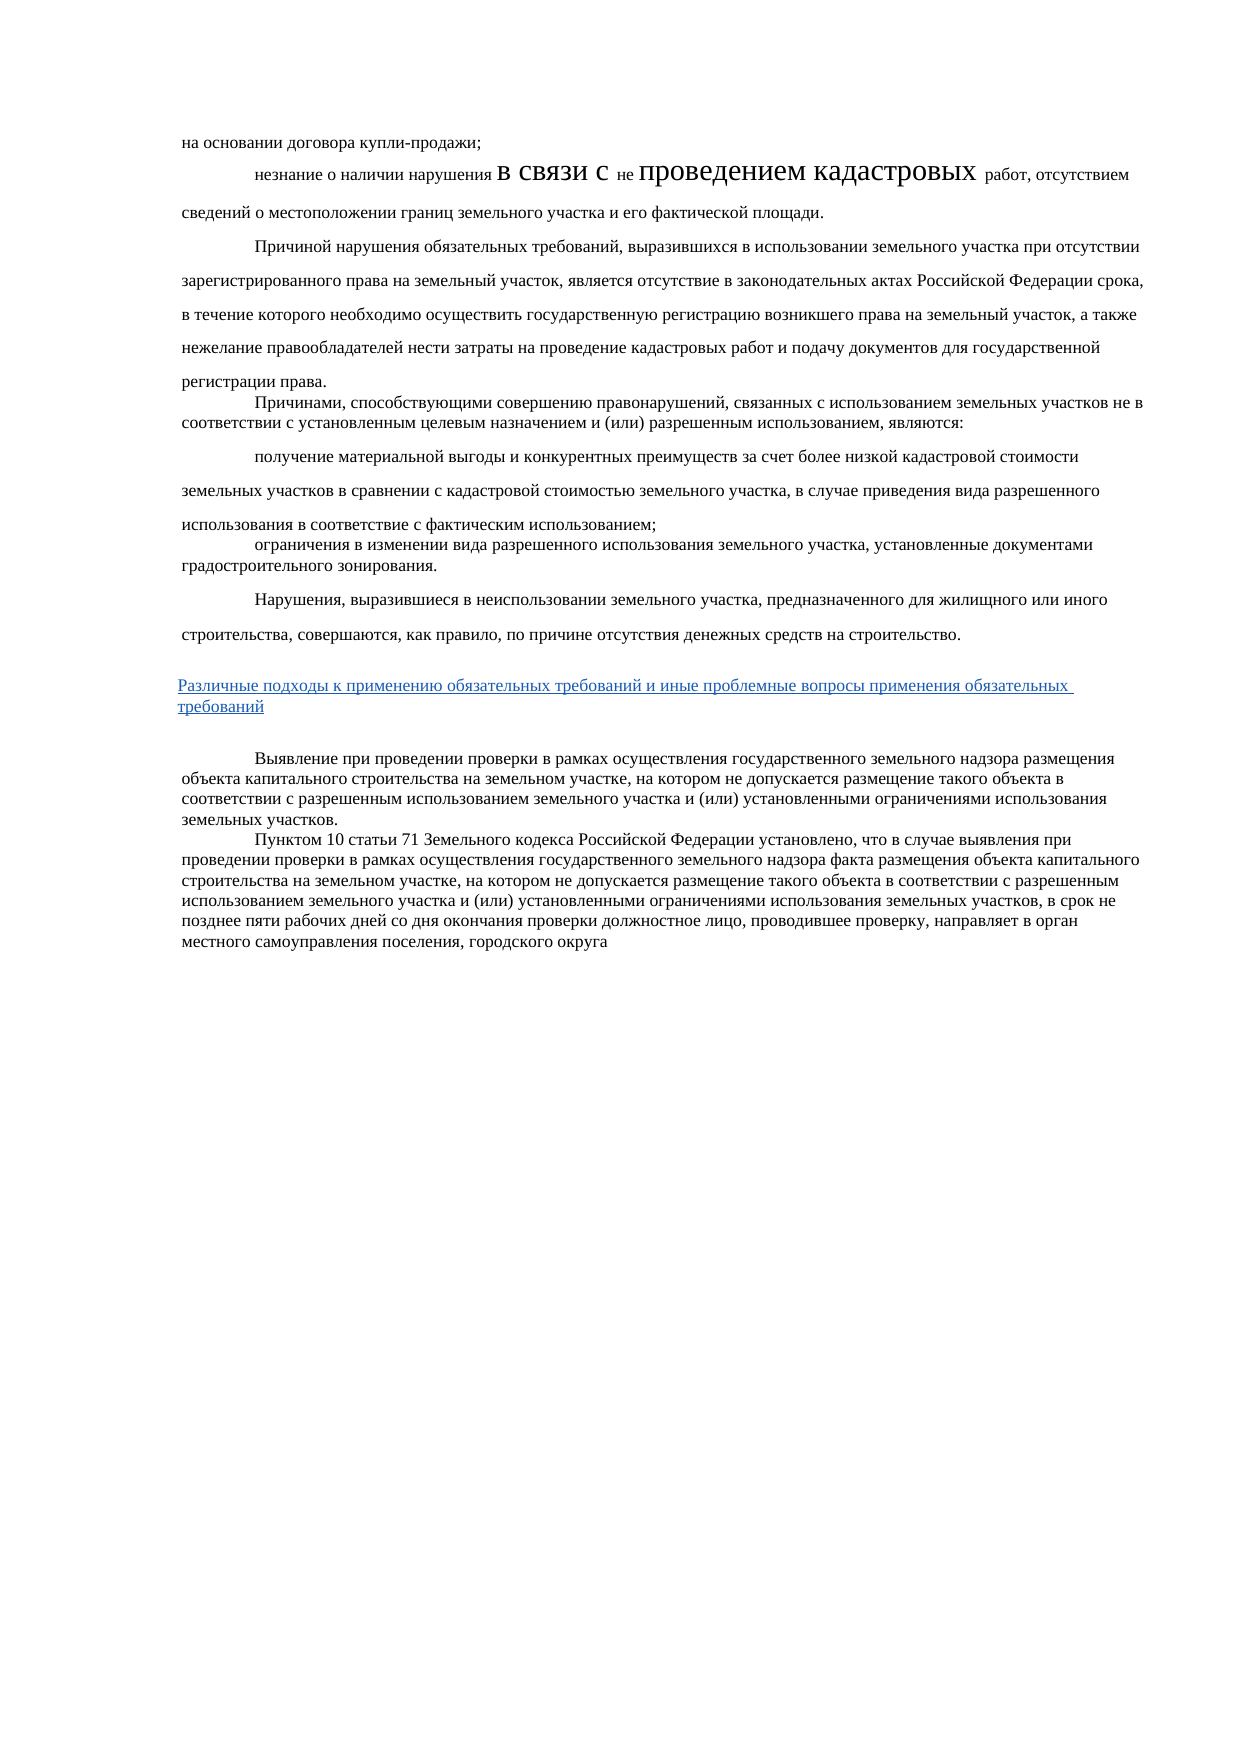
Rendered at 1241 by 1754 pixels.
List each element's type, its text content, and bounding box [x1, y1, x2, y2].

table_header на основании договора купли-продажи; незнание о наличии нарушения в связи с не проведением кадастровых работ, отсутствием сведений о местоположении границ земельного участка и его фактической площади. Причиной нарушения обязательных требований, выразившихся в использовании земельного участка при отсутствии зарегистрированного права на земельный участок, является отсутствие в законодательных актах Российской Федерации срока, в течение которого необходимо осуществить государственную регистрацию возникшего права на земельный участок, а также нежелание правообладателей нести затраты на проведение кадастровых работ и подачу документов для государственной регистрации права. Причинами, способствующими совершению правонарушений, связанных с использованием земельных участков не в соответствии с установленным целевым назначением и (или) разрешенным использованием, являются: получение материальной выгоды и конкурентных преимуществ за счет более низкой кадастровой стоимости земельных участков в сравнении с кадастровой стоимостью земельного участка, в случае приведения вида разрешенного использования в соответствие с фактическим использованием; ограничения в изменении вида разрешенного использования земельного участка, установленные документами градостроительного зонирования. Нарушения, выразившиеся в неиспользовании земельного участка, предназначенного для жилищного или иного строительства, совершаются, как правило, по причине отсутствия денежных средств на строительство. Различные подходы к применению обязательных требований и иные проблемные вопросы применения обязательных требований Выявление при проведении проверки в рамках осуществления государственного земельного надзора размещения объекта капитального строительства на земельном участке, на котором не допускается размещение такого объекта в соответствии с разрешенным использованием земельного участка и (или) установленными ограничениями использования земельных участков. Пунктом 10 статьи 71 Земельного кодекса Российской Федерации установлено, что в случае выявления при проведении проверки в рамках осуществления государственного земельного надзора факта размещения объекта капитального строительства на земельном участке, на котором не допускается размещение такого объекта в соответствии с разрешенным использованием земельного участка и (или) установленными ограничениями использования земельных участков, в срок не позднее пяти рабочих дней со дня окончания проверки должностное лицо, проводившее проверку, направляет в орган местного самоуправления поселения, городского округа [177, 118, 1153, 1636]
